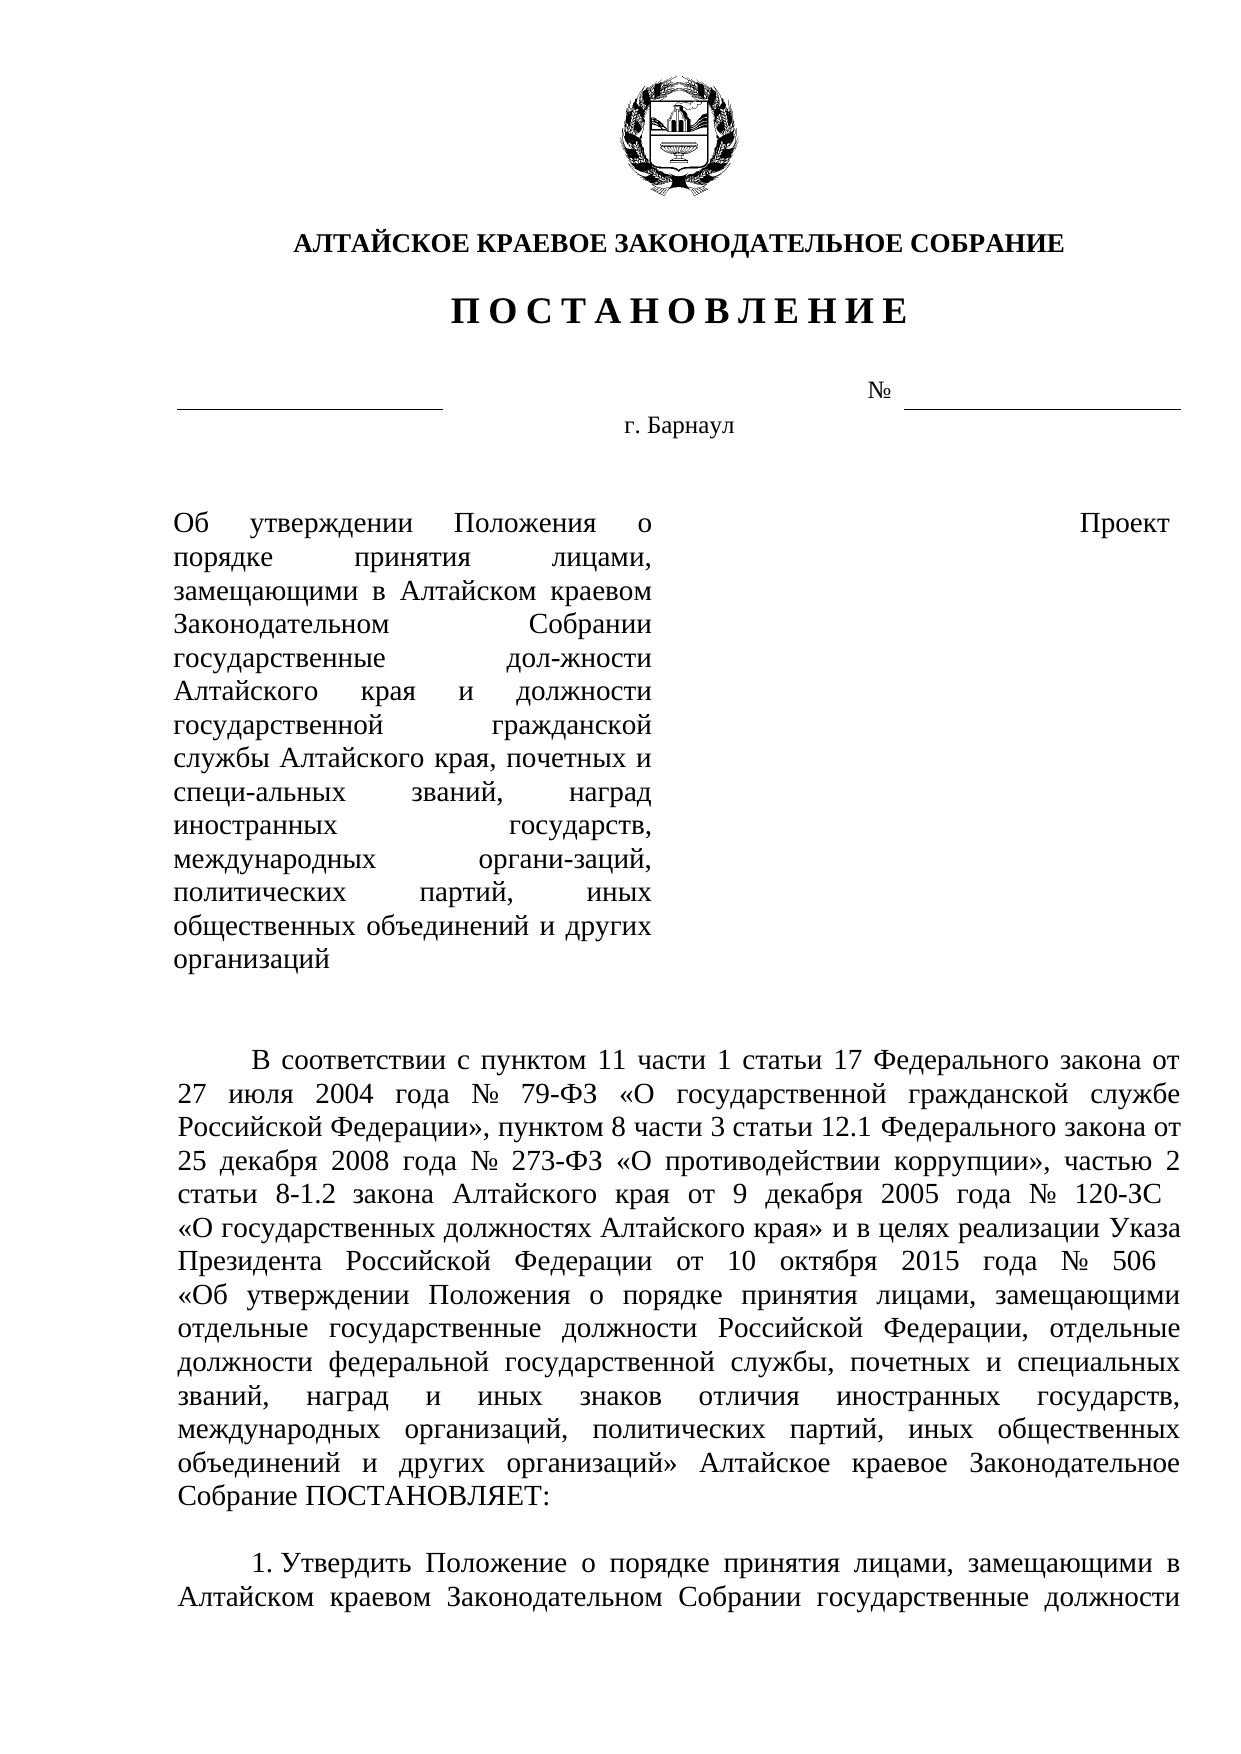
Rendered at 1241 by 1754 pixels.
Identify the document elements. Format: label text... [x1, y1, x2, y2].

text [177, 1545, 1181, 1612]
table_header Об утверждении Положения о порядке принятия лицами, замещающими в Алтайском краевом Законодательном Собрании государственные дол-жности Алтайского края и должности государственной гражданской службы Алтайского края, почетных и специ-альных званий, наград иностранных государств, международных органи-заций, политических партий, иных общественных объединений и других организаций [162, 506, 663, 975]
text В соответствии с пунктом 11 части 1 статьи 17 Федерального закона от 27 июля 2004 года № 79-ФЗ «О государственной гражданской службе Российской Федерации», пунктом 8 части 3 статьи 12.1 Федерального закона от 25 декабря 2008 года № 273-ФЗ «О противодействии коррупции», частью 2 статьи 8-1.2 закона Алтайского края от 9 декабря 2005 года № 120-ЗС «О государственных должностях Алтайского края» и в целях реализации Указа Президента Российской Федерации от 10 октября 2015 года № 506 «Об утверждении Положения о порядке принятия лицами, замещающими отдельные государственные должности Российской Федерации, отдельные должности федеральной государственной службы, почетных и специальных званий, наград и иных знаков отличия иностранных государств, международных организаций, политических партий, иных общественных объединений и других организаций» Алтайское краевое Законодательное Собрание ПОСТАНОВЛЯЕТ: [177, 1042, 1181, 1512]
table_header Проект [663, 506, 1181, 975]
